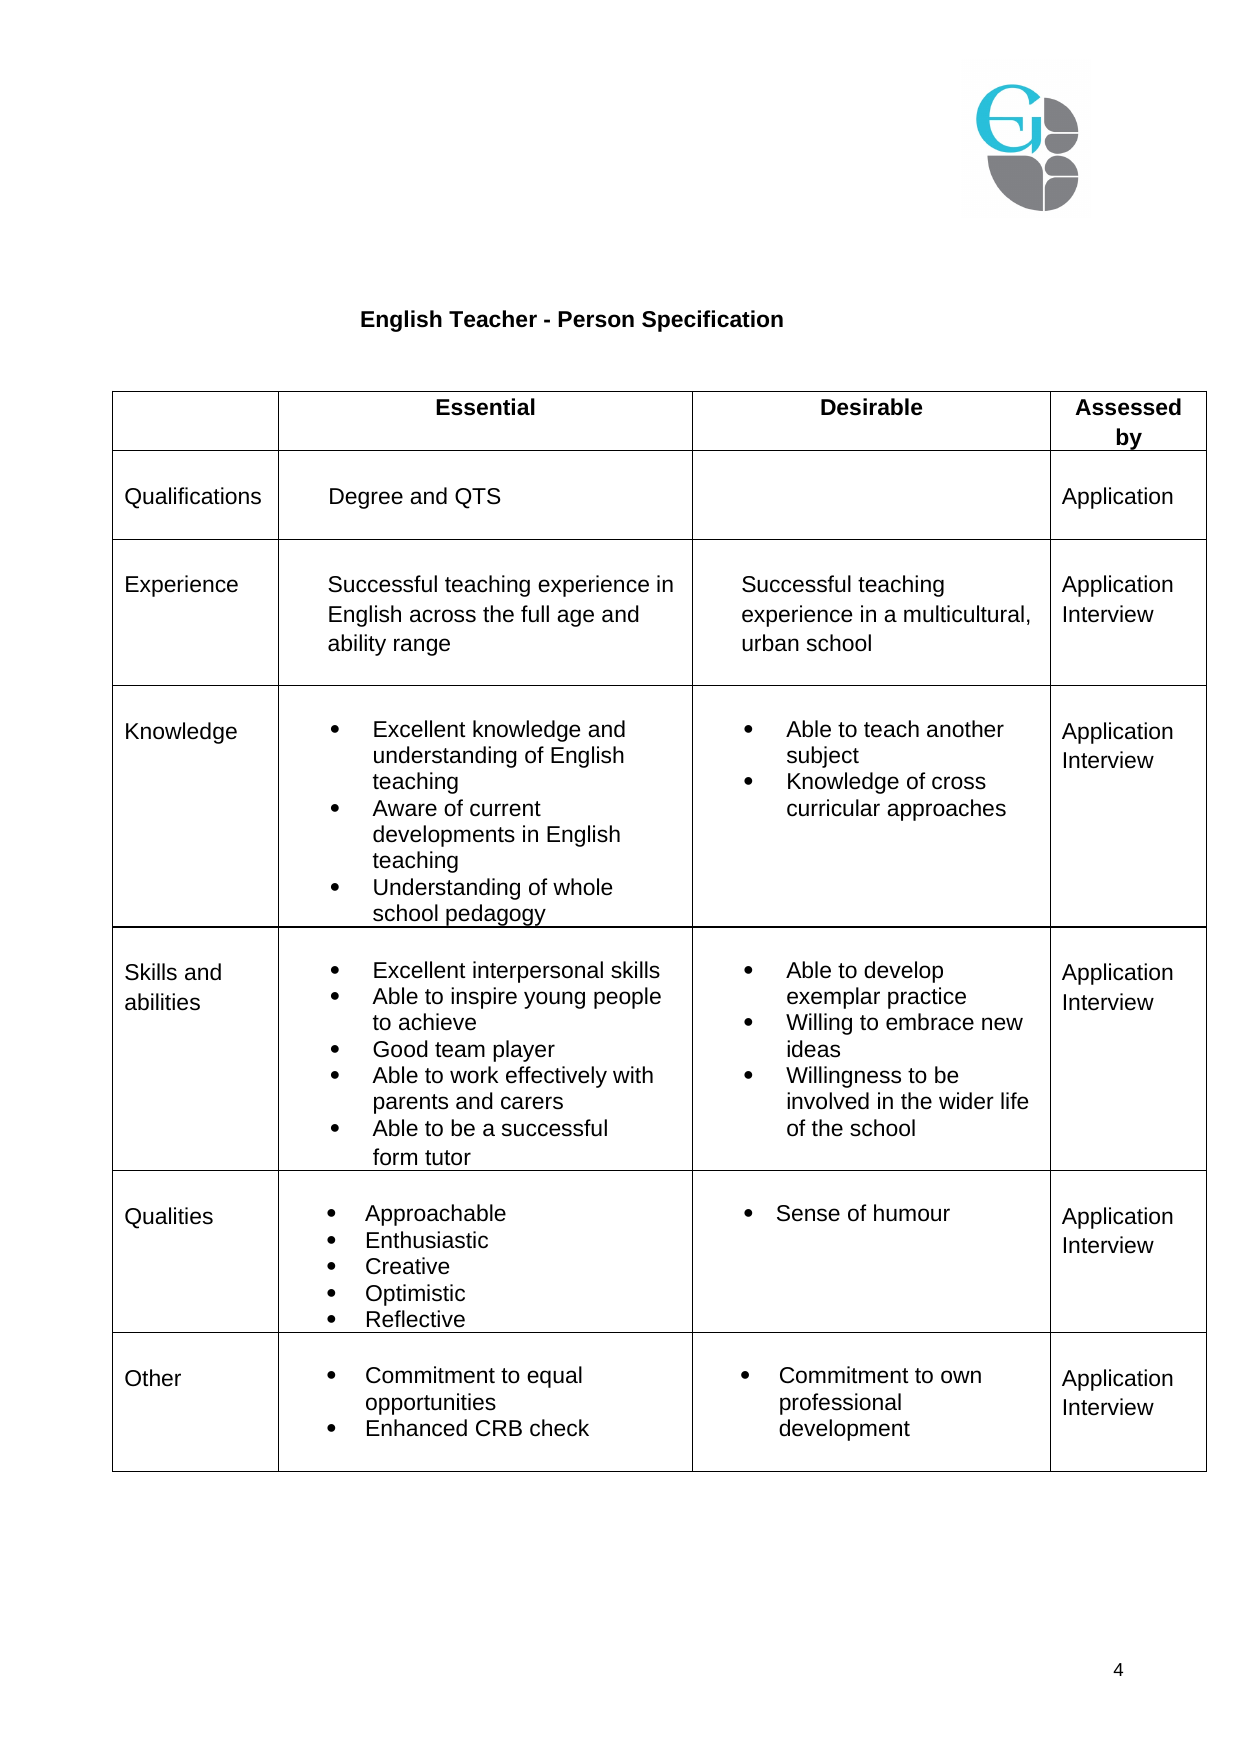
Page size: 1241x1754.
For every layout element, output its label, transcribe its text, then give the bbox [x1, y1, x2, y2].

table_cell Application [1051, 451, 1206, 538]
table_cell Application Interview [1051, 686, 1206, 926]
table_cell Able to develop exemplar practice Willing to embrace new ideas Willingness to be involved in the wider life of the school [693, 928, 1050, 1170]
table_header Desirable [693, 392, 1050, 450]
table_cell Application Interview [1051, 540, 1206, 685]
table_cell Other [113, 1333, 278, 1471]
table_cell Successful teaching experience in English across the full age and ability range [279, 540, 692, 685]
table_cell [693, 451, 1050, 538]
table_cell Skills and abilities [113, 928, 278, 1170]
table_cell Sense of humour [693, 1171, 1050, 1332]
table_cell Application Interview [1051, 928, 1206, 1170]
table_header Assessed by [1051, 392, 1206, 450]
table_header [113, 392, 278, 450]
table_cell Knowledge [113, 686, 278, 926]
table_cell Degree and QTS [279, 451, 692, 538]
table_cell Application Interview [1051, 1171, 1206, 1332]
picture [961, 59, 1091, 218]
table_cell Commitment to own professional development [693, 1333, 1050, 1471]
table_cell Approachable Enthusiastic Creative Optimistic Reflective [279, 1171, 692, 1332]
table_cell Able to teach another subject Knowledge of cross curricular approaches [693, 686, 1050, 926]
table_cell Qualifications [113, 451, 278, 538]
table_cell Commitment to equal opportunities Enhanced CRB check [279, 1333, 692, 1471]
table_header Essential [279, 392, 692, 450]
table_cell Excellent knowledge and understanding of English teaching Aware of current developments in English teaching Understanding of whole school pedagogy [279, 686, 692, 926]
table_cell Successful teaching experience in a multicultural, urban school [693, 540, 1050, 685]
table_cell Experience [113, 540, 278, 685]
table_cell Qualities [113, 1171, 278, 1332]
table_cell Excellent interpersonal skills Able to inspire young people to achieve Good team player Able to work effectively with parents and carers Able to be a successful form tutor [279, 928, 692, 1170]
table_cell Application Interview [1051, 1333, 1206, 1471]
text English Teacher - Person Specification [164, 303, 980, 332]
